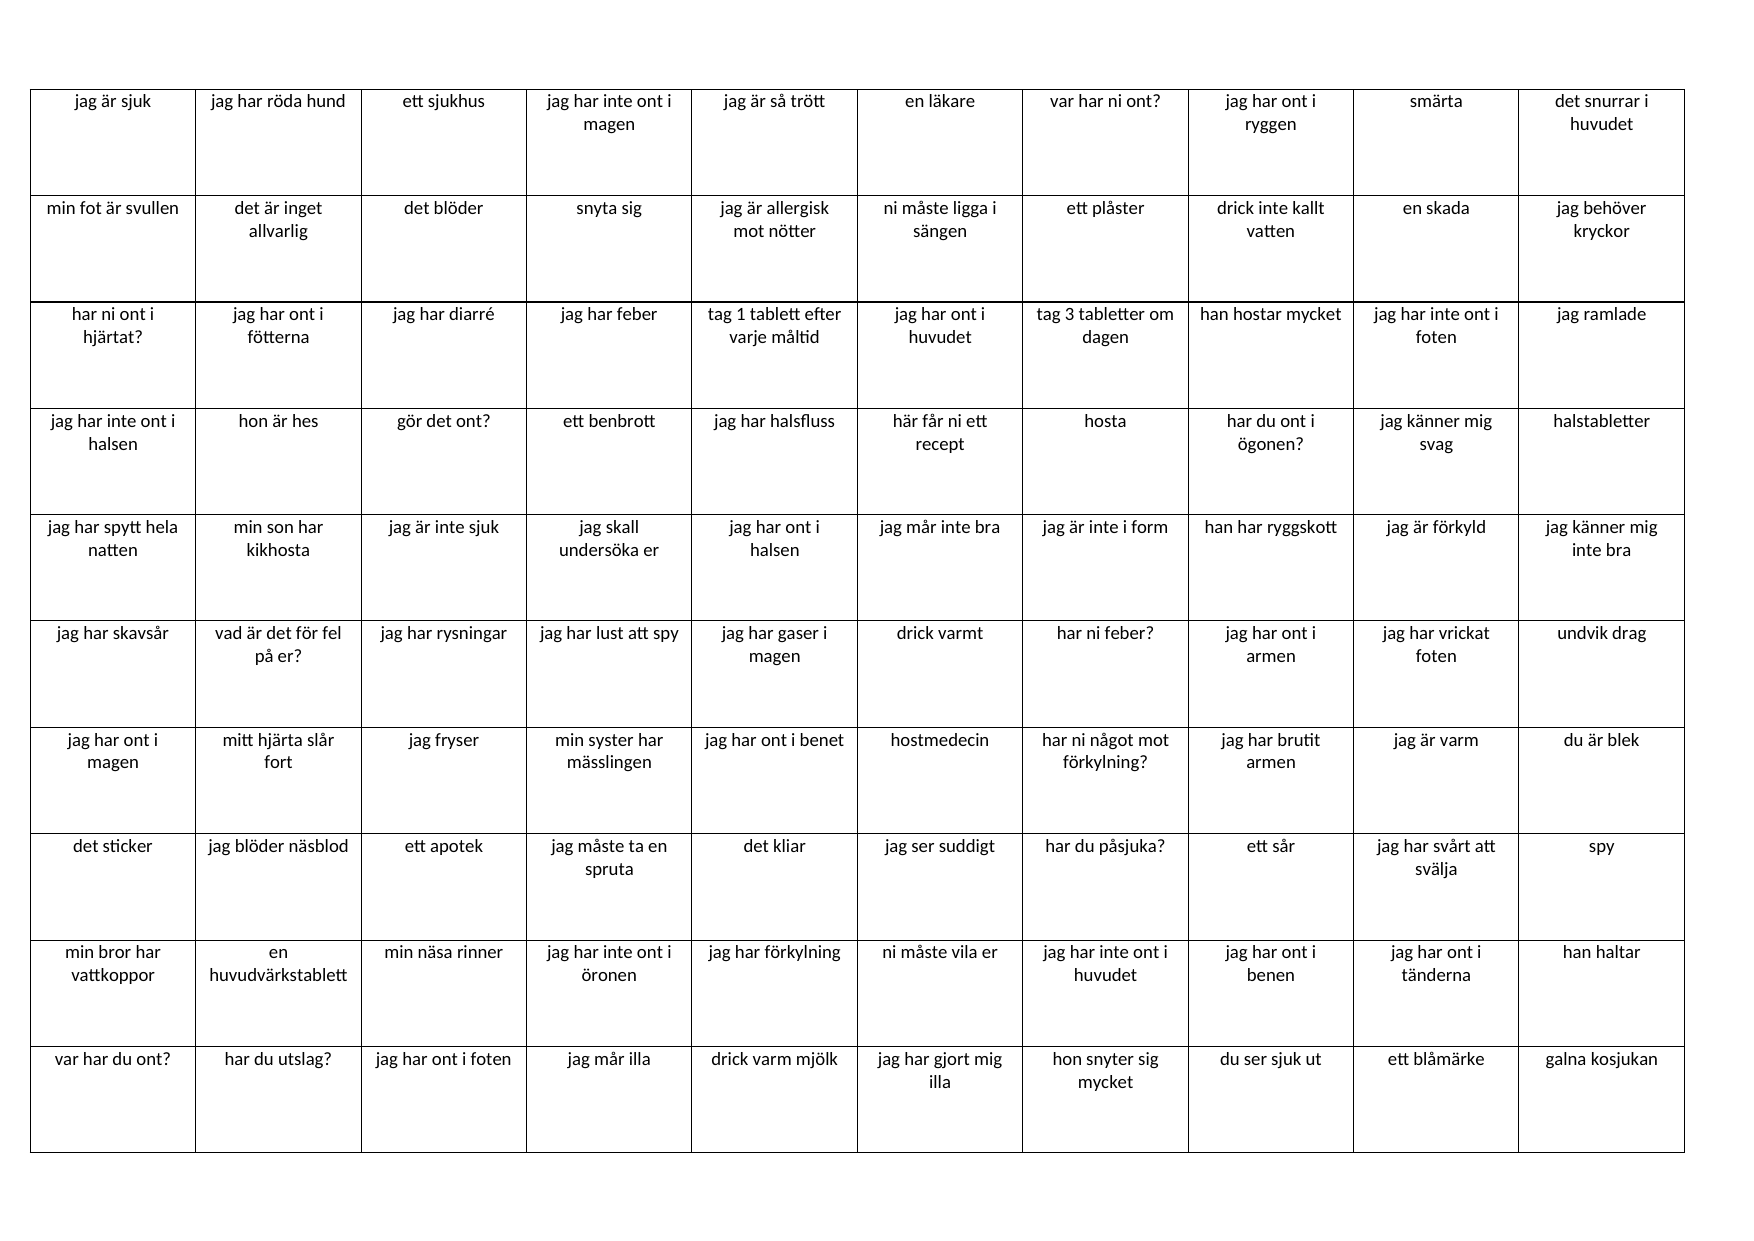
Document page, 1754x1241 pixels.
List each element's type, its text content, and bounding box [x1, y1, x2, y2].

table_header jag är sjuk [31, 90, 195, 195]
table_cell det är inget allvarlig [196, 196, 361, 301]
table_cell jag är inte i form [1023, 515, 1188, 620]
table_cell ni måste ligga i sängen [858, 196, 1022, 301]
table_cell jag har spytt hela natten [31, 515, 195, 620]
table_cell hon är hes [196, 409, 361, 514]
table_cell jag har ont i fötterna [196, 303, 361, 408]
table_cell ett benbrott [527, 409, 691, 514]
table_cell tag 3 tabletter om dagen [1023, 303, 1188, 408]
table_cell har du utslag? [196, 1047, 361, 1152]
table_cell du ser sjuk ut [1189, 1047, 1353, 1152]
table_cell jag behöver kryckor [1519, 196, 1684, 301]
table_cell ett apotek [362, 834, 526, 939]
table_cell jag har diarré [362, 303, 526, 408]
table_cell jag känner mig inte bra [1519, 515, 1684, 620]
table_cell jag känner mig svag [1354, 409, 1518, 514]
table_cell jag skall undersöka er [527, 515, 691, 620]
table_cell jag ser suddigt [858, 834, 1022, 939]
table_cell jag har ont i magen [31, 728, 195, 833]
table_cell här får ni ett recept [858, 409, 1022, 514]
table_cell jag har feber [527, 303, 691, 408]
table_cell hostmedecin [858, 728, 1022, 833]
table_cell det sticker [31, 834, 195, 939]
table_cell ett sår [1189, 834, 1353, 939]
table_cell jag har ont i foten [362, 1047, 526, 1152]
table_cell jag har förkylning [692, 941, 857, 1046]
table_cell du är blek [1519, 728, 1684, 833]
table_cell jag mår inte bra [858, 515, 1022, 620]
table_header smärta [1354, 90, 1518, 195]
table_cell ett blåmärke [1354, 1047, 1518, 1152]
table_cell min näsa rinner [362, 941, 526, 1046]
table_cell jag har skavsår [31, 621, 195, 727]
table_cell jag har ont i armen [1189, 621, 1353, 727]
table_cell jag har ont i benet [692, 728, 857, 833]
table_cell hon snyter sig mycket [1023, 1047, 1188, 1152]
table_cell min fot är svullen [31, 196, 195, 301]
table_cell vad är det för fel på er? [196, 621, 361, 727]
table_cell har ni feber? [1023, 621, 1188, 727]
table_cell jag har gaser i magen [692, 621, 857, 727]
table_header jag har inte ont i magen [527, 90, 691, 195]
table_cell var har du ont? [31, 1047, 195, 1152]
table_cell jag har rysningar [362, 621, 526, 727]
table_cell jag har vrickat foten [1354, 621, 1518, 727]
table_cell jag är förkyld [1354, 515, 1518, 620]
table_cell mitt hjärta slår fort [196, 728, 361, 833]
table_cell jag har ont i tänderna [1354, 941, 1518, 1046]
table_cell jag är inte sjuk [362, 515, 526, 620]
table_cell har du påsjuka? [1023, 834, 1188, 939]
table_header en läkare [858, 90, 1022, 195]
table_cell det blöder [362, 196, 526, 301]
table_cell jag mår illa [527, 1047, 691, 1152]
table_cell en huvudvärkstablett [196, 941, 361, 1046]
table_cell galna kosjukan [1519, 1047, 1684, 1152]
table_cell jag blöder näsblod [196, 834, 361, 939]
table_cell han hostar mycket [1189, 303, 1353, 408]
table_cell han har ryggskott [1189, 515, 1353, 620]
table_cell jag fryser [362, 728, 526, 833]
table_cell jag har inte ont i huvudet [1023, 941, 1188, 1046]
table_cell jag har ont i halsen [692, 515, 857, 620]
table_cell en skada [1354, 196, 1518, 301]
table_header det snurrar i huvudet [1519, 90, 1684, 195]
table_cell drick varmt [858, 621, 1022, 727]
table_cell snyta sig [527, 196, 691, 301]
table_cell hosta [1023, 409, 1188, 514]
table_cell jag har inte ont i halsen [31, 409, 195, 514]
table_header var har ni ont? [1023, 90, 1188, 195]
table_cell drick inte kallt vatten [1189, 196, 1353, 301]
table_cell jag har gjort mig illa [858, 1047, 1022, 1152]
table_cell har ni ont i hjärtat? [31, 303, 195, 408]
table_cell halstabletter [1519, 409, 1684, 514]
table_cell jag måste ta en spruta [527, 834, 691, 939]
table_cell min syster har mässlingen [527, 728, 691, 833]
table_cell jag ramlade [1519, 303, 1684, 408]
table_cell jag är allergisk mot nötter [692, 196, 857, 301]
table_header ett sjukhus [362, 90, 526, 195]
table_cell min son har kikhosta [196, 515, 361, 620]
table_cell jag har ont i huvudet [858, 303, 1022, 408]
table_cell spy [1519, 834, 1684, 939]
table_cell gör det ont? [362, 409, 526, 514]
table_cell ni måste vila er [858, 941, 1022, 1046]
table_cell jag har halsfluss [692, 409, 857, 514]
table_cell har du ont i ögonen? [1189, 409, 1353, 514]
table_cell min bror har vattkoppor [31, 941, 195, 1046]
table_cell drick varm mjölk [692, 1047, 857, 1152]
table_cell jag har ont i benen [1189, 941, 1353, 1046]
table_cell har ni något mot förkylning? [1023, 728, 1188, 833]
table_header jag har ont i ryggen [1189, 90, 1353, 195]
table_cell han haltar [1519, 941, 1684, 1046]
table_cell jag har svårt att svälja [1354, 834, 1518, 939]
table_cell jag har brutit armen [1189, 728, 1353, 833]
table_cell jag har lust att spy [527, 621, 691, 727]
table_cell jag är varm [1354, 728, 1518, 833]
table_cell undvik drag [1519, 621, 1684, 727]
table_header jag har röda hund [196, 90, 361, 195]
table_cell jag har inte ont i foten [1354, 303, 1518, 408]
table_header jag är så trött [692, 90, 857, 195]
table_cell ett plåster [1023, 196, 1188, 301]
table_cell det kliar [692, 834, 857, 939]
table_cell jag har inte ont i öronen [527, 941, 691, 1046]
table_cell tag 1 tablett efter varje måltid [692, 303, 857, 408]
